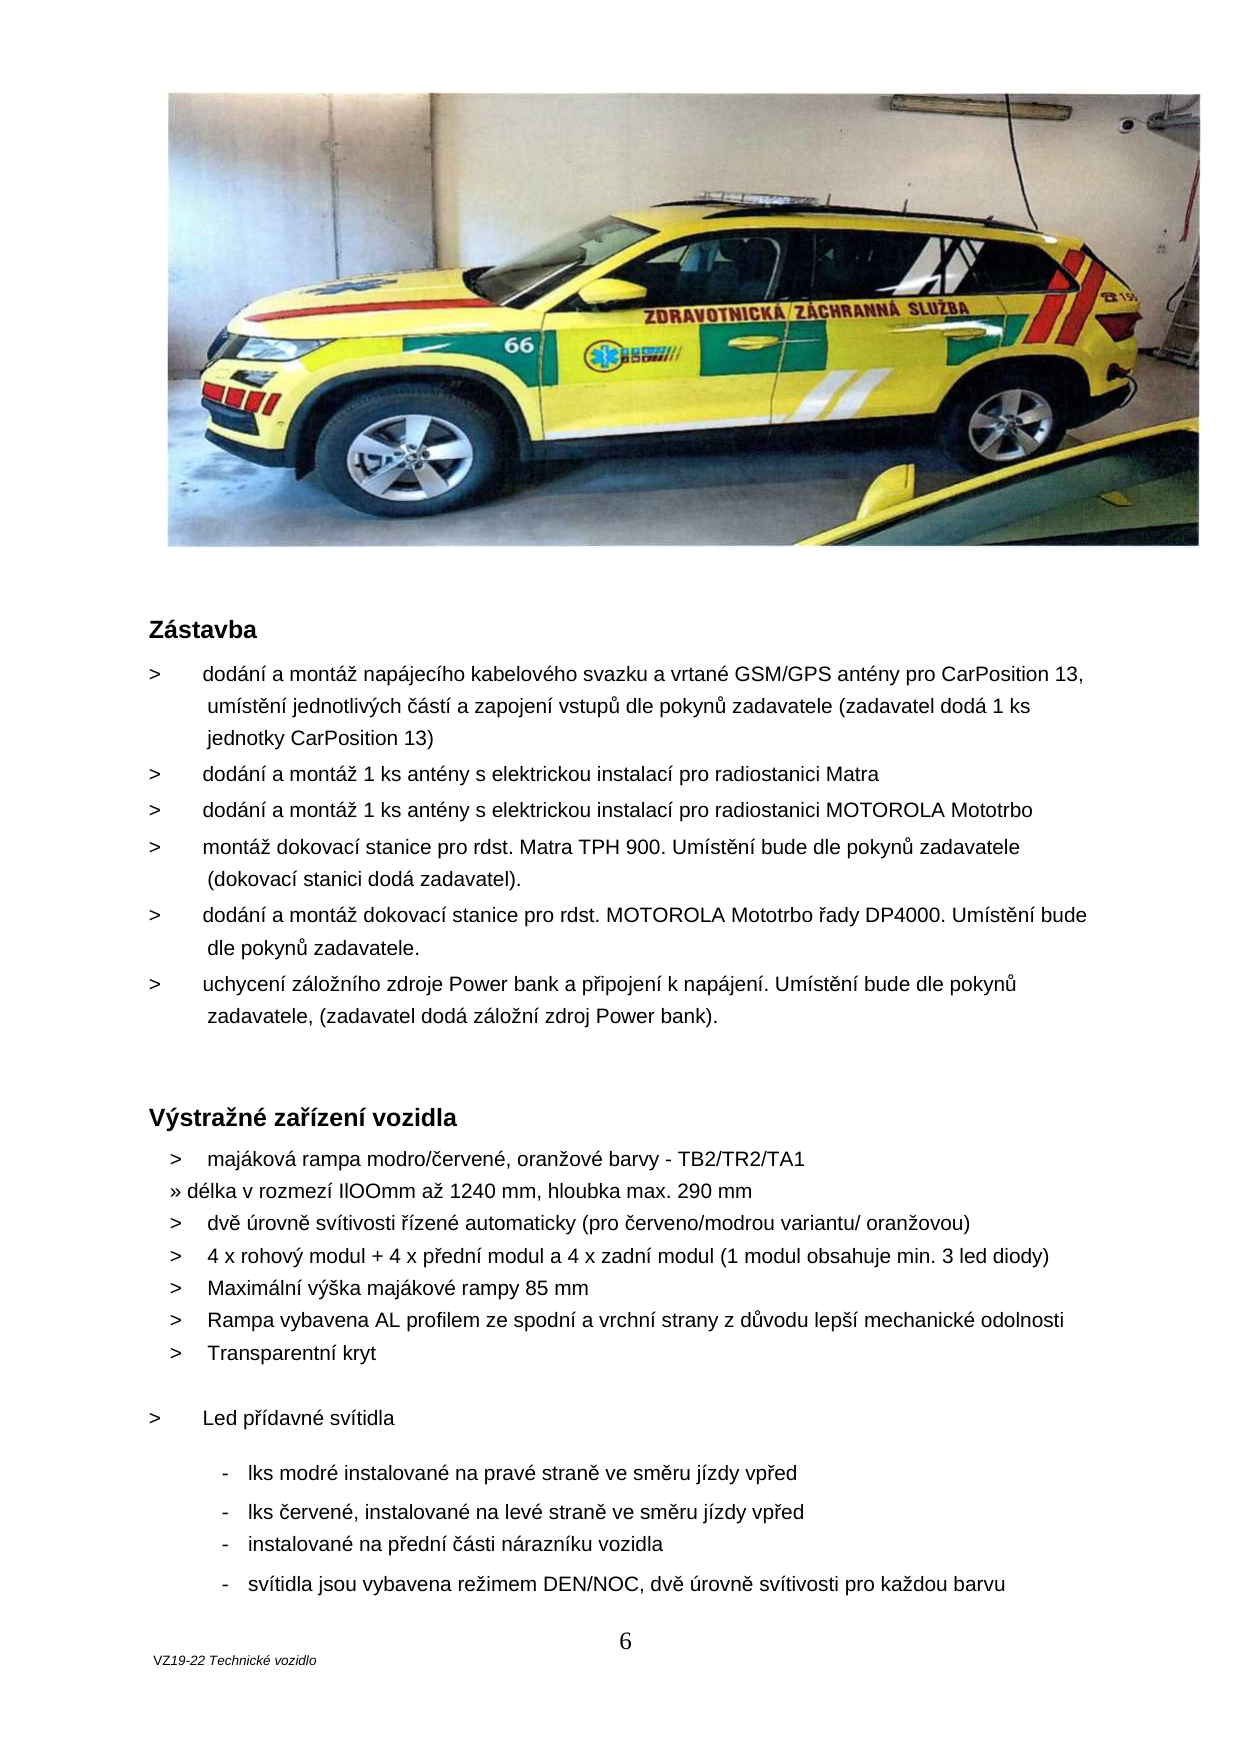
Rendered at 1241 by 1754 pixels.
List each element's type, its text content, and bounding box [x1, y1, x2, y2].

list majáková rampa modro/červené, oranžové barvy - TB2/TR2/TA1 [149, 1147, 1102, 1171]
list lks modré instalované na pravé straně ve směru jízdy vpřed [149, 1461, 1102, 1485]
list lks červené, instalované na levé straně ve směru jízdy vpřed [149, 1500, 1102, 1524]
list svítidla jsou vybavena režimem DEN/NOC, dvě úrovně svítivosti pro každou barvu [149, 1572, 1102, 1596]
list instalované na přední části nárazníku vozidla [149, 1532, 1102, 1556]
list Rampa vybavena AL profilem ze spodní a vrchní strany z důvodu lepší mechanické odolnosti [149, 1308, 1102, 1332]
list uchycení záložního zdroje Power bank a připojení k napájení. Umístění bude dle pokynů zadavatele, (zadavatel dodá záložní zdroj Power bank). [149, 972, 1102, 1028]
list dodání a montáž 1 ks antény s elektrickou instalací pro radiostanici Matra [149, 762, 1102, 786]
list montáž dokovací stanice pro rdst. Matra TPH 900. Umístění bude dle pokynů zadavatele (dokovací stanici dodá zadavatel). [149, 834, 1102, 891]
list Transparentní kryt [149, 1340, 1102, 1364]
list dvě úrovně svítivosti řízené automaticky (pro červeno/modrou variantu/ oranžovou) [149, 1211, 1102, 1235]
text Zástavba [149, 614, 1102, 643]
list Led přídavné svítidla [149, 1406, 1102, 1430]
picture [167, 92, 1202, 548]
list dodání a montáž 1 ks antény s elektrickou instalací pro radiostanici MOTOROLA Mototrbo [149, 798, 1102, 822]
list dodání a montáž dokovací stanice pro rdst. MOTOROLA Mototrbo řady DP4000. Umístění bude dle pokynů zadavatele. [149, 903, 1102, 959]
text Výstražné zařízení vozidla [149, 1103, 1102, 1132]
text » délka v rozmezí IlOOmm až 1240 mm, hloubka max. 290 mm [149, 1179, 1102, 1203]
list Maximální výška majákové rampy 85 mm [149, 1276, 1102, 1300]
list 4 x rohový modul + 4 x přední modul a 4 x zadní modul (1 modul obsahuje min. 3 led diody) [149, 1243, 1102, 1267]
list dodání a montáž napájecího kabelového svazku a vrtané GSM/GPS antény pro CarPosition 13, umístění jednotlivých částí a zapojení vstupů dle pokynů zadavatele (zadavatel dodá 1 ks jednotky CarPosition 13) [149, 662, 1102, 749]
